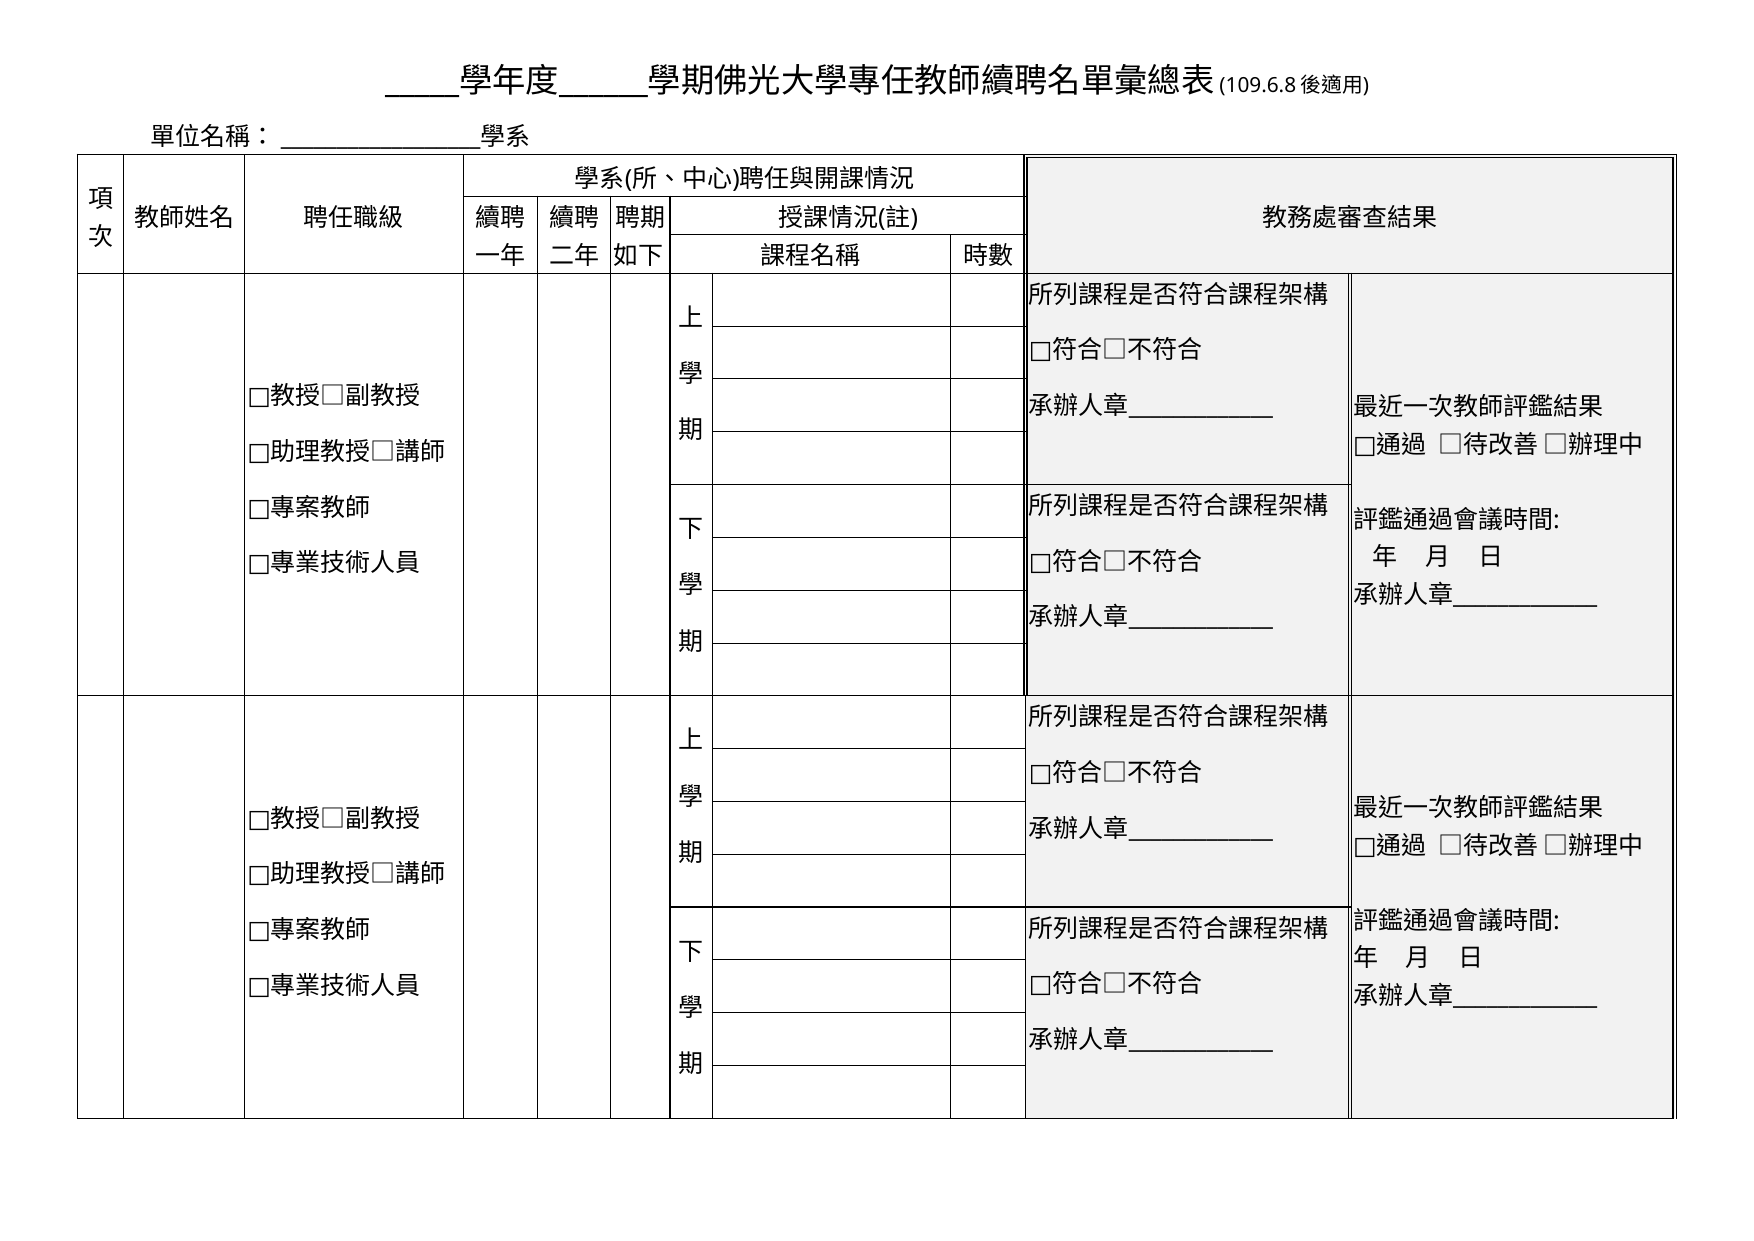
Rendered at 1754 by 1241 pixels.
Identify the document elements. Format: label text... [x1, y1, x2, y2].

table_cell [713, 432, 950, 484]
table_cell 續聘 一年 [464, 197, 537, 273]
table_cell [1352, 696, 1672, 1118]
table_cell [951, 908, 1025, 959]
table_header 項次 [78, 155, 123, 273]
text 單位名稱： __________________學系 [150, 116, 1604, 153]
table_cell [951, 696, 1025, 748]
table_header 教務處審查結果 [1028, 158, 1672, 273]
table_header 學系(所、中心)聘任與開課情況 [464, 155, 1023, 196]
table_cell [538, 696, 610, 1118]
table_cell [951, 960, 1025, 1012]
table_header 聘任職級 [245, 155, 463, 273]
table_cell [713, 1066, 950, 1118]
table_cell 所列課程是否符合課程架構 □符合□不符合 承辦人章_____________ [1028, 485, 1348, 695]
table_cell [713, 327, 950, 378]
table_cell [713, 749, 950, 801]
table_cell [78, 274, 123, 695]
table_cell [951, 1013, 1025, 1065]
table_cell [713, 644, 950, 695]
table_cell [951, 855, 1025, 906]
table_cell 所列課程是否符合課程架構 □符合□不符合 承辦人章_____________ [1026, 696, 1348, 906]
table_cell [951, 327, 1023, 378]
table_cell [713, 908, 950, 959]
table_cell [951, 485, 1023, 537]
table_cell 授課情況(註) [671, 197, 1023, 234]
table_cell [611, 274, 669, 695]
table_cell 課程名稱 [671, 235, 950, 273]
table_cell 上學期 [671, 274, 712, 484]
table_cell 聘期 如下 [611, 197, 669, 273]
table_cell [124, 696, 244, 1118]
table_cell 時數 [951, 235, 1023, 273]
table_cell [951, 802, 1025, 854]
table_cell [713, 855, 950, 906]
table_cell [78, 696, 123, 1118]
table_cell [464, 274, 537, 695]
table_cell 最近一次教師評鑑結果 □通過 □待改善 □辦理中 評鑑通過會議時間: 年 月 日 承辦人章_____________ [1352, 274, 1672, 695]
table_cell [951, 432, 1023, 484]
table_cell [951, 379, 1023, 431]
table_cell 續聘二年 [538, 197, 610, 273]
table_cell [713, 591, 950, 642]
table_cell [951, 644, 1023, 695]
table_cell [124, 274, 244, 695]
table_cell 所列課程是否符合課程架構 □符合□不符合 承辦人章_____________ [1026, 908, 1348, 1118]
table_cell [951, 591, 1023, 642]
table_cell □教授□副教授 □助理教授□講師 □專案教師 □專業技術人員 [245, 696, 463, 1118]
table_cell [951, 749, 1025, 801]
table_cell 所列課程是否符合課程架構 □符合□不符合 承辦人章_____________ [1028, 274, 1348, 484]
table_header 教師姓名 [124, 155, 244, 273]
table_cell [713, 538, 950, 589]
table_cell [611, 696, 669, 1118]
table_cell [713, 274, 950, 326]
table_cell [713, 485, 950, 537]
table_cell 上學期 [671, 696, 712, 906]
table_cell 下學期 [671, 908, 712, 1118]
table_cell [951, 538, 1023, 589]
table_cell [713, 696, 950, 748]
table_cell [538, 274, 610, 695]
table_cell [713, 802, 950, 854]
table_cell [951, 274, 1023, 326]
text _____學年度______學期佛光大學專任教師續聘名單彙總表 (109.6.8後適用) [150, 41, 1604, 116]
table_cell [951, 1066, 1025, 1118]
table_cell [464, 696, 537, 1118]
table_cell [713, 379, 950, 431]
table_cell 下學期 [671, 485, 712, 695]
table_cell □教授□副教授 □助理教授□講師 □專案教師 □專業技術人員 [245, 274, 463, 695]
table_cell [713, 960, 950, 1012]
table_cell [713, 1013, 950, 1065]
